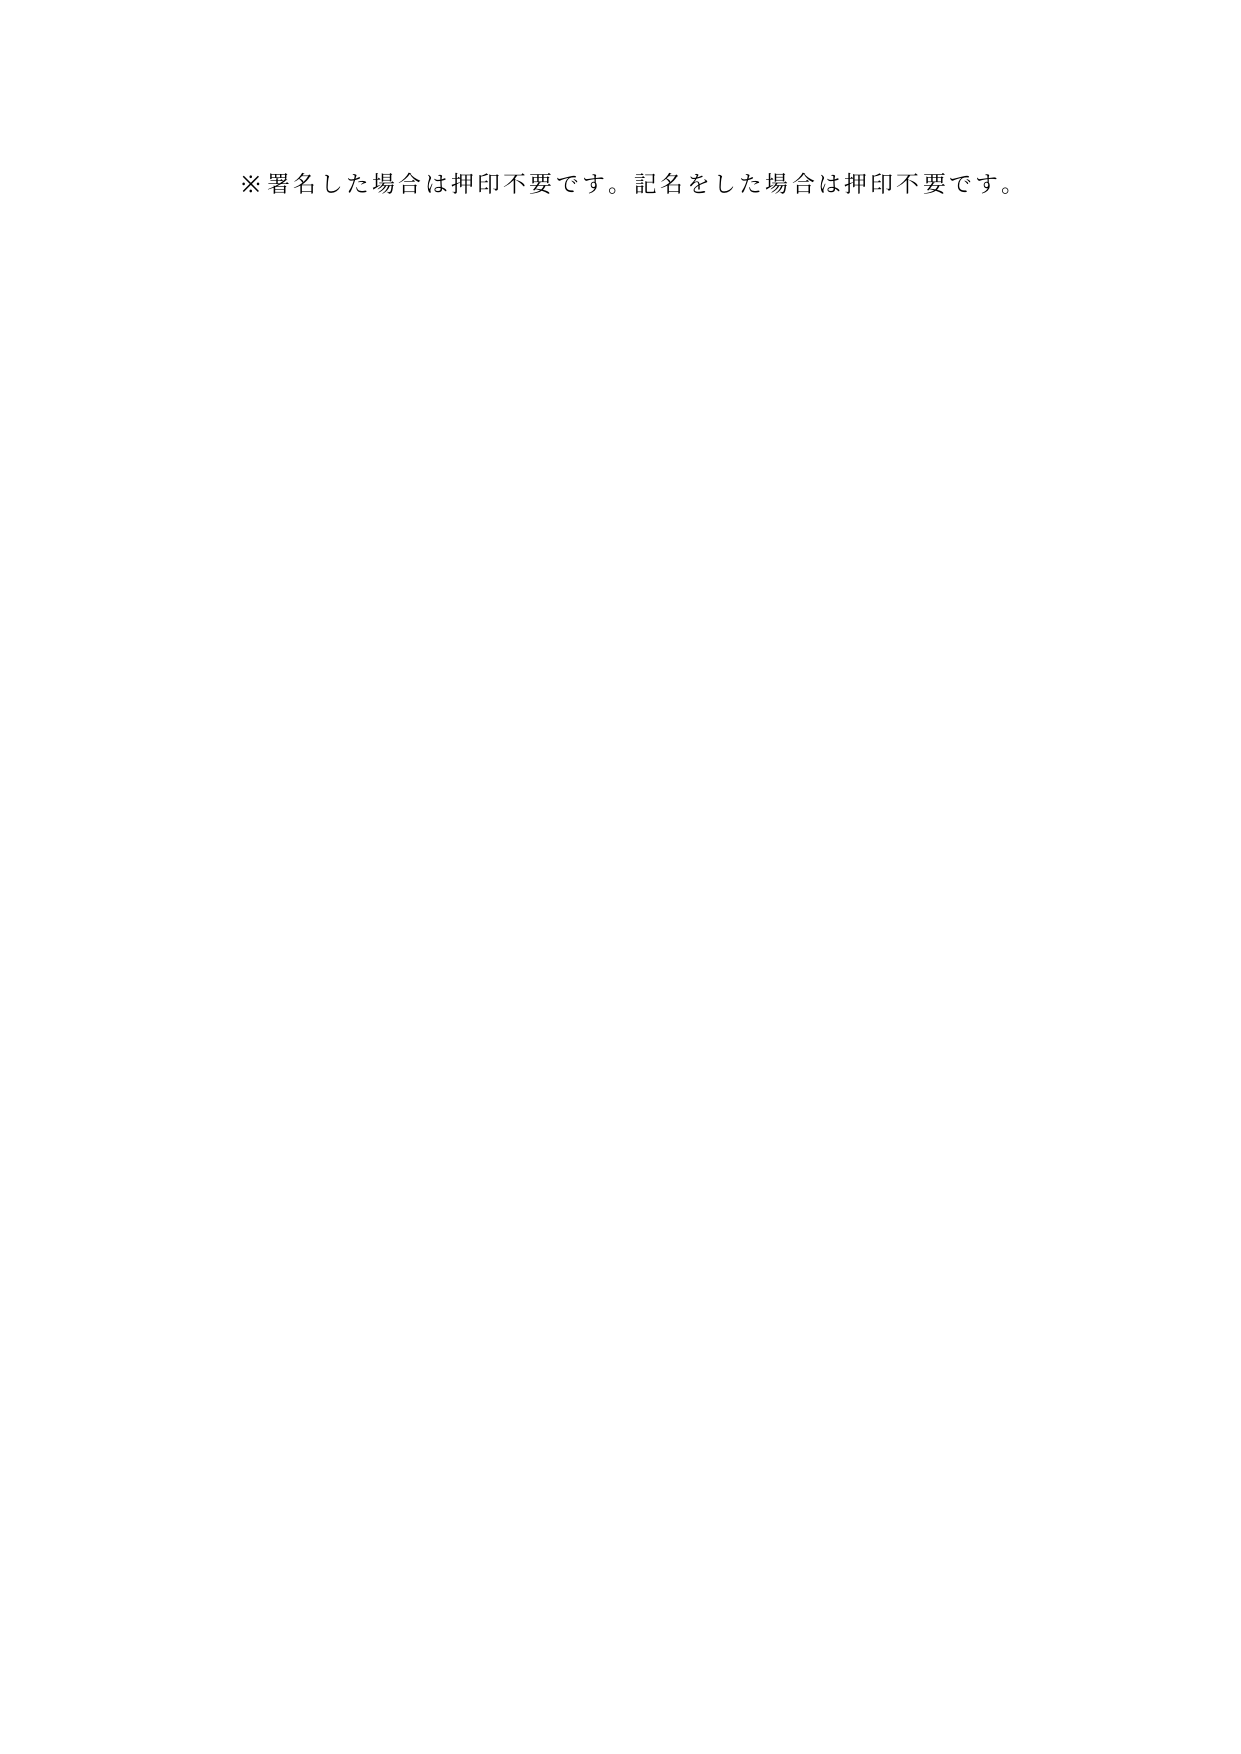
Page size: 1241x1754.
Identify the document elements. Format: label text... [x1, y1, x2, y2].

text ※署名した場合は押印不要です。記名をした場合は押印不要です。 [149, 162, 1121, 204]
